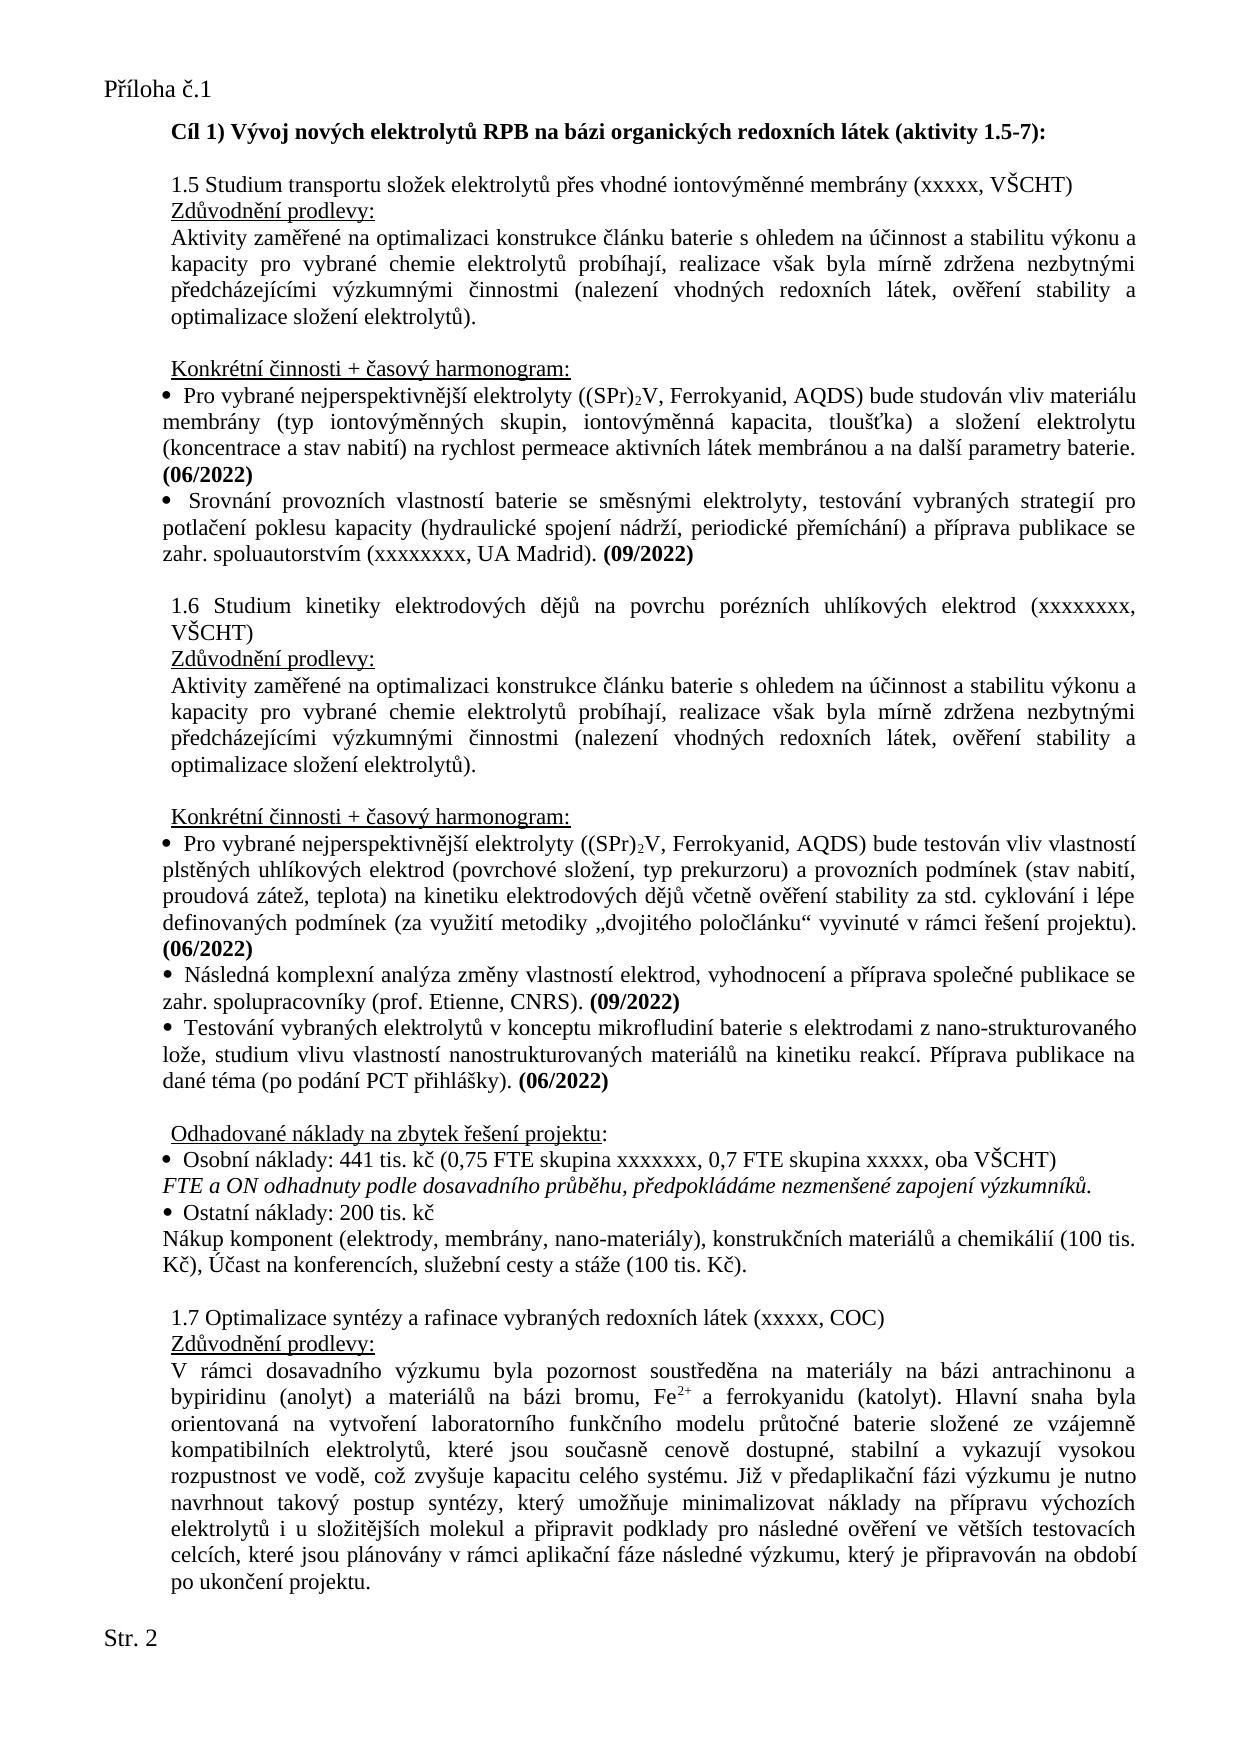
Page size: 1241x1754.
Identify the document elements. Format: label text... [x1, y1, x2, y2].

list V rámci dosavadního výzkumu byla pozornost soustředěna na materiály na bázi antrachinonu a bypiridinu (anolyt) a materiálů na bázi bromu, Fe2+ a ferrokyanidu (katolyt). Hlavní snaha byla orientovaná na vytvoření laboratorního funkčního modelu průtočné baterie složené ze vzájemně kompatibilních elektrolytů, které jsou současně cenově dostupné, stabilní a vykazují vysokou rozpustnost ve vodě, což zvyšuje kapacitu celého systému. Již v předaplikační fázi výzkumu je nutno navrhnout takový postup syntézy, který umožňuje minimalizovat náklady na přípravu výchozích elektrolytů i u složitějších molekul a připravit podklady pro následné ověření ve větších testovacích celcích, které jsou plánovány v rámci aplikační fáze následné výzkumu, který je připravován na období po ukončení projektu. [171, 1357, 1137, 1594]
list Konkrétní činnosti + časový harmonogram: [171, 355, 1137, 382]
list 1.6 Studium kinetiky elektrodových dějů na povrchu porézních uhlíkových elektrod (xxxxxxxx, VŠCHT) [171, 593, 1137, 645]
list Cíl 1) Vývoj nových elektrolytů RPB na bázi organických redoxních látek (aktivity 1.5-7): [171, 118, 1137, 144]
list Pro vybrané nejperspektivnější elektrolyty ((SPr)2V, Ferrokyanid, AQDS) bude studován vliv materiálu membrány (typ iontovýměnných skupin, iontovýměnná kapacita, tloušťka) a složení elektrolytu (koncentrace a stav nabití) na rychlost permeace aktivních látek membránou a na další parametry baterie. (06/2022) [162, 382, 1137, 487]
list Aktivity zaměřené na optimalizaci konstrukce článku baterie s ohledem na účinnost a stabilitu výkonu a kapacity pro vybrané chemie elektrolytů probíhají, realizace však byla mírně zdržena nezbytnými předcházejícími výzkumnými činnostmi (nalezení vhodných redoxních látek, ověření stability a optimalizace složení elektrolytů). [171, 224, 1137, 329]
list Nákup komponent (elektrody, membrány, nano-materiály), konstrukčních materiálů a chemikálií (100 tis. Kč), Účast na konferencích, služební cesty a stáže (100 tis. Kč). [162, 1225, 1137, 1278]
list Zdůvodnění prodlevy: [171, 1331, 1137, 1357]
list FTE a ON odhadnuty podle dosavadního průběhu, předpokládáme nezmenšené zapojení výzkumníků. [162, 1172, 1137, 1199]
list Následná komplexní analýza změny vlastností elektrod, vyhodnocení a příprava společné publikace se zahr. spolupracovníky (prof. Etienne, CNRS). (09/2022) [162, 962, 1137, 1014]
list Srovnání provozních vlastností baterie se směsnými elektrolyty, testování vybraných strategií pro potlačení poklesu kapacity (hydraulické spojení nádrží, periodické přemíchání) a příprava publikace se zahr. spoluautorstvím (xxxxxxxx, UA Madrid). (09/2022) [162, 487, 1137, 566]
list Zdůvodnění prodlevy: [171, 645, 1137, 672]
list 1.7 Optimalizace syntézy a rafinace vybraných redoxních látek (xxxxx, COC) [171, 1304, 1137, 1331]
list Aktivity zaměřené na optimalizaci konstrukce článku baterie s ohledem na účinnost a stabilitu výkonu a kapacity pro vybrané chemie elektrolytů probíhají, realizace však byla mírně zdržena nezbytnými předcházejícími výzkumnými činnostmi (nalezení vhodných redoxních látek, ověření stability a optimalizace složení elektrolytů). [171, 672, 1137, 777]
list Ostatní náklady: 200 tis. kč [162, 1199, 1137, 1225]
list Pro vybrané nejperspektivnější elektrolyty ((SPr)2V, Ferrokyanid, AQDS) bude testován vliv vlastností plstěných uhlíkových elektrod (povrchové složení, typ prekurzoru) a provozních podmínek (stav nabití, proudová zátež, teplota) na kinetiku elektrodových dějů včetně ověření stability za std. cyklování i lépe definovaných podmínek (za využití metodiky „dvojitého poločlánku“ vyvinuté v rámci řešení projektu). (06/2022) [162, 830, 1137, 962]
list Testování vybraných elektrolytů v konceptu mikrofludiní baterie s elektrodami z nano-strukturovaného lože, studium vlivu vlastností nanostrukturovaných materiálů na kinetiku reakcí. Příprava publikace na dané téma (po podání PCT přihlášky). (06/2022) [162, 1014, 1137, 1093]
list 1.5 Studium transportu složek elektrolytů přes vhodné iontovýměnné membrány (xxxxx, VŠCHT) [171, 171, 1137, 197]
list Odhadované náklady na zbytek řešení projektu: [171, 1120, 1137, 1146]
list Zdůvodnění prodlevy: [171, 197, 1137, 224]
list Konkrétní činnosti + časový harmonogram: [171, 803, 1137, 830]
list Osobní náklady: 441 tis. kč (0,75 FTE skupina xxxxxxx, 0,7 FTE skupina xxxxx, oba VŠCHT) [162, 1146, 1137, 1172]
